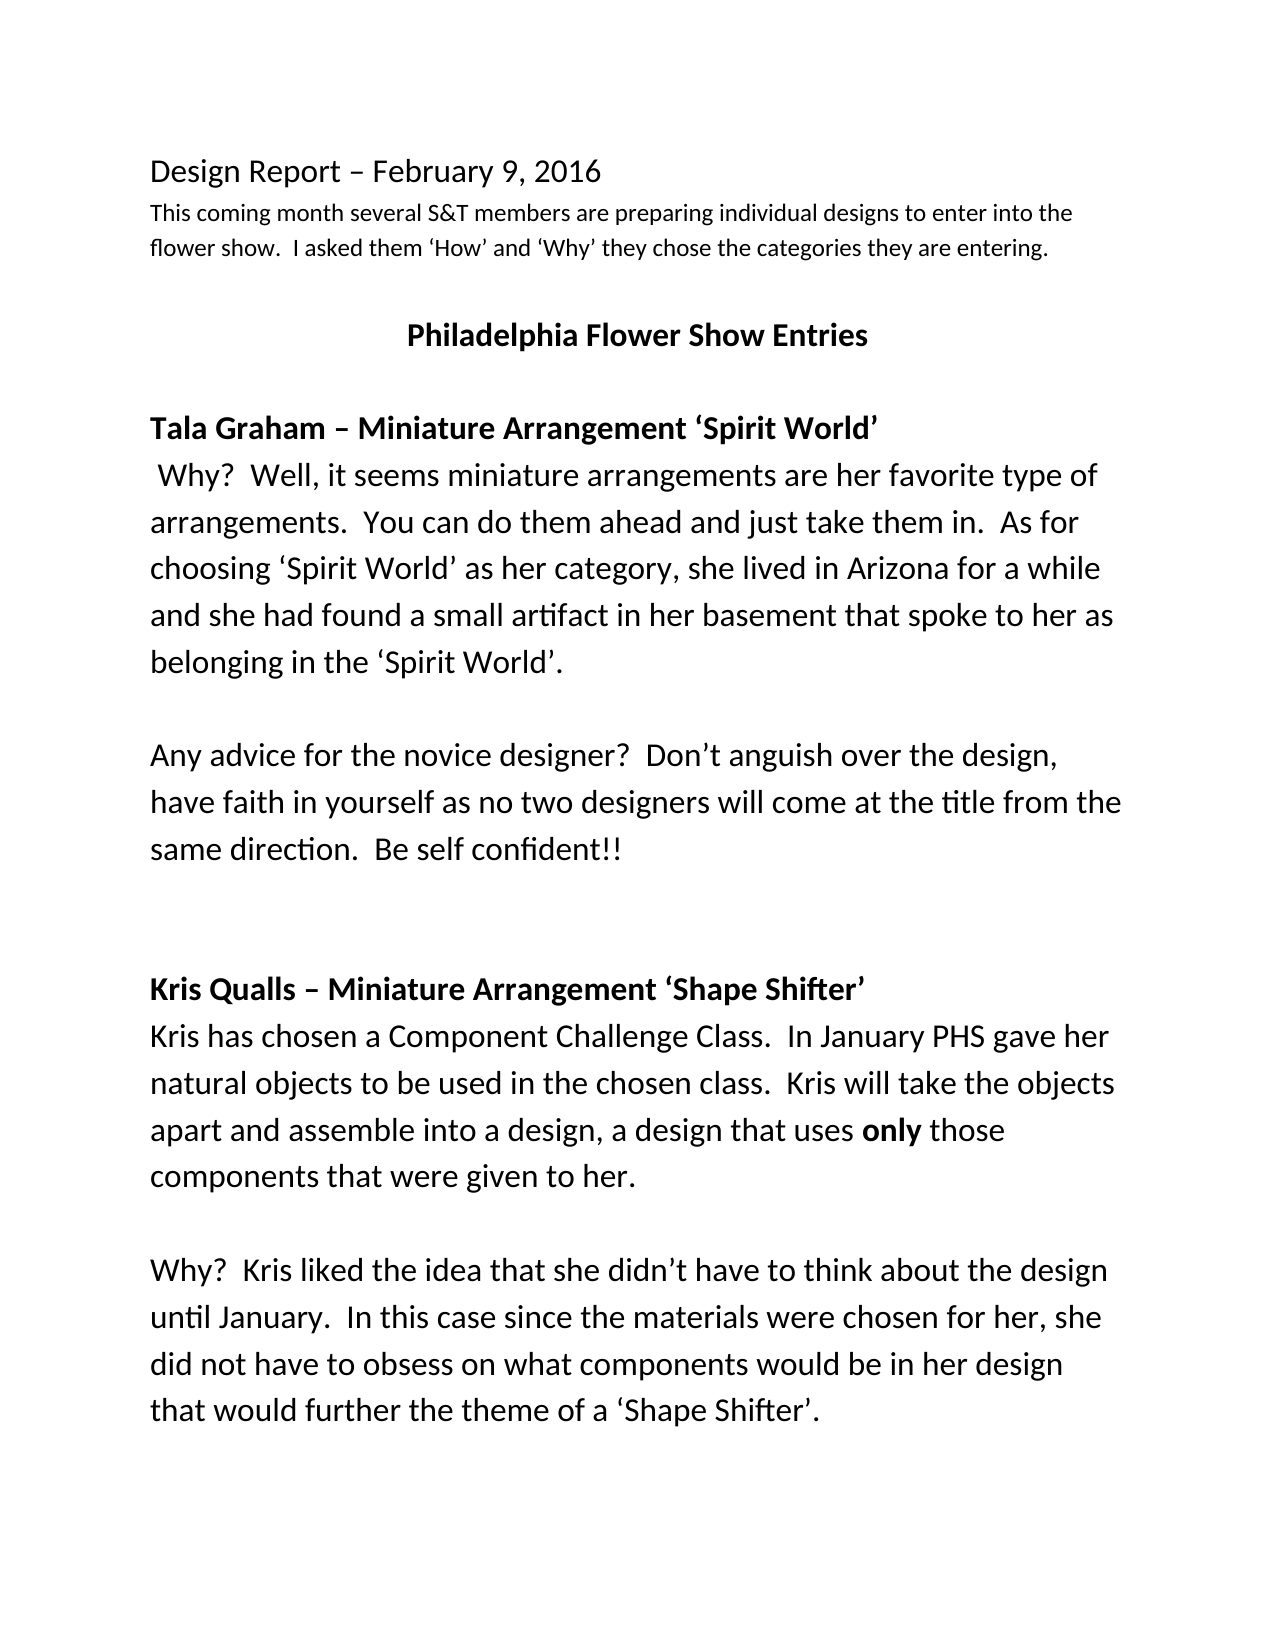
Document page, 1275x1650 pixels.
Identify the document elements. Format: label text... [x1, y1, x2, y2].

text This coming month several S&T members are preparing individual designs to enter into the flower show. I asked them ‘How’ and ‘Why’ they chose the categories they are entering. [150, 197, 1125, 262]
text Kris has chosen a Component Challenge Class. In January PHS gave her natural objects to be used in the chosen class. Kris will take the objects apart and assemble into a design, a design that uses only those components that were given to her. [150, 1015, 1125, 1196]
text Why? Well, it seems miniature arrangements are her favorite type of arrangements. You can do them ahead and just take them in. As for choosing ‘Spirit World’ as her category, she lived in Arizona for a while and she had found a small artifact in her basement that spoke to her as belonging in the ‘Spirit World’. [150, 454, 1125, 682]
text Philadelphia Flower Show Entries [150, 313, 1125, 354]
text Any advice for the novice designer? Don’t anguish over the design, have faith in yourself as no two designers will come at the title from the same direction. Be self confident!! [150, 734, 1125, 869]
text Why? Kris liked the idea that she didn’t have to think about the design until January. In this case since the materials were chosen for her, she did not have to obsess on what components would be in her design that would further the theme of a ‘Shape Shifter’. [150, 1249, 1125, 1430]
text Kris Qualls – Miniature Arrangement ‘Shape Shifter’ [150, 968, 1125, 1009]
text Tala Graham – Miniature Arrangement ‘Spirit World’ [150, 407, 1125, 448]
text Design Report – February 9, 2016 [150, 150, 1125, 191]
